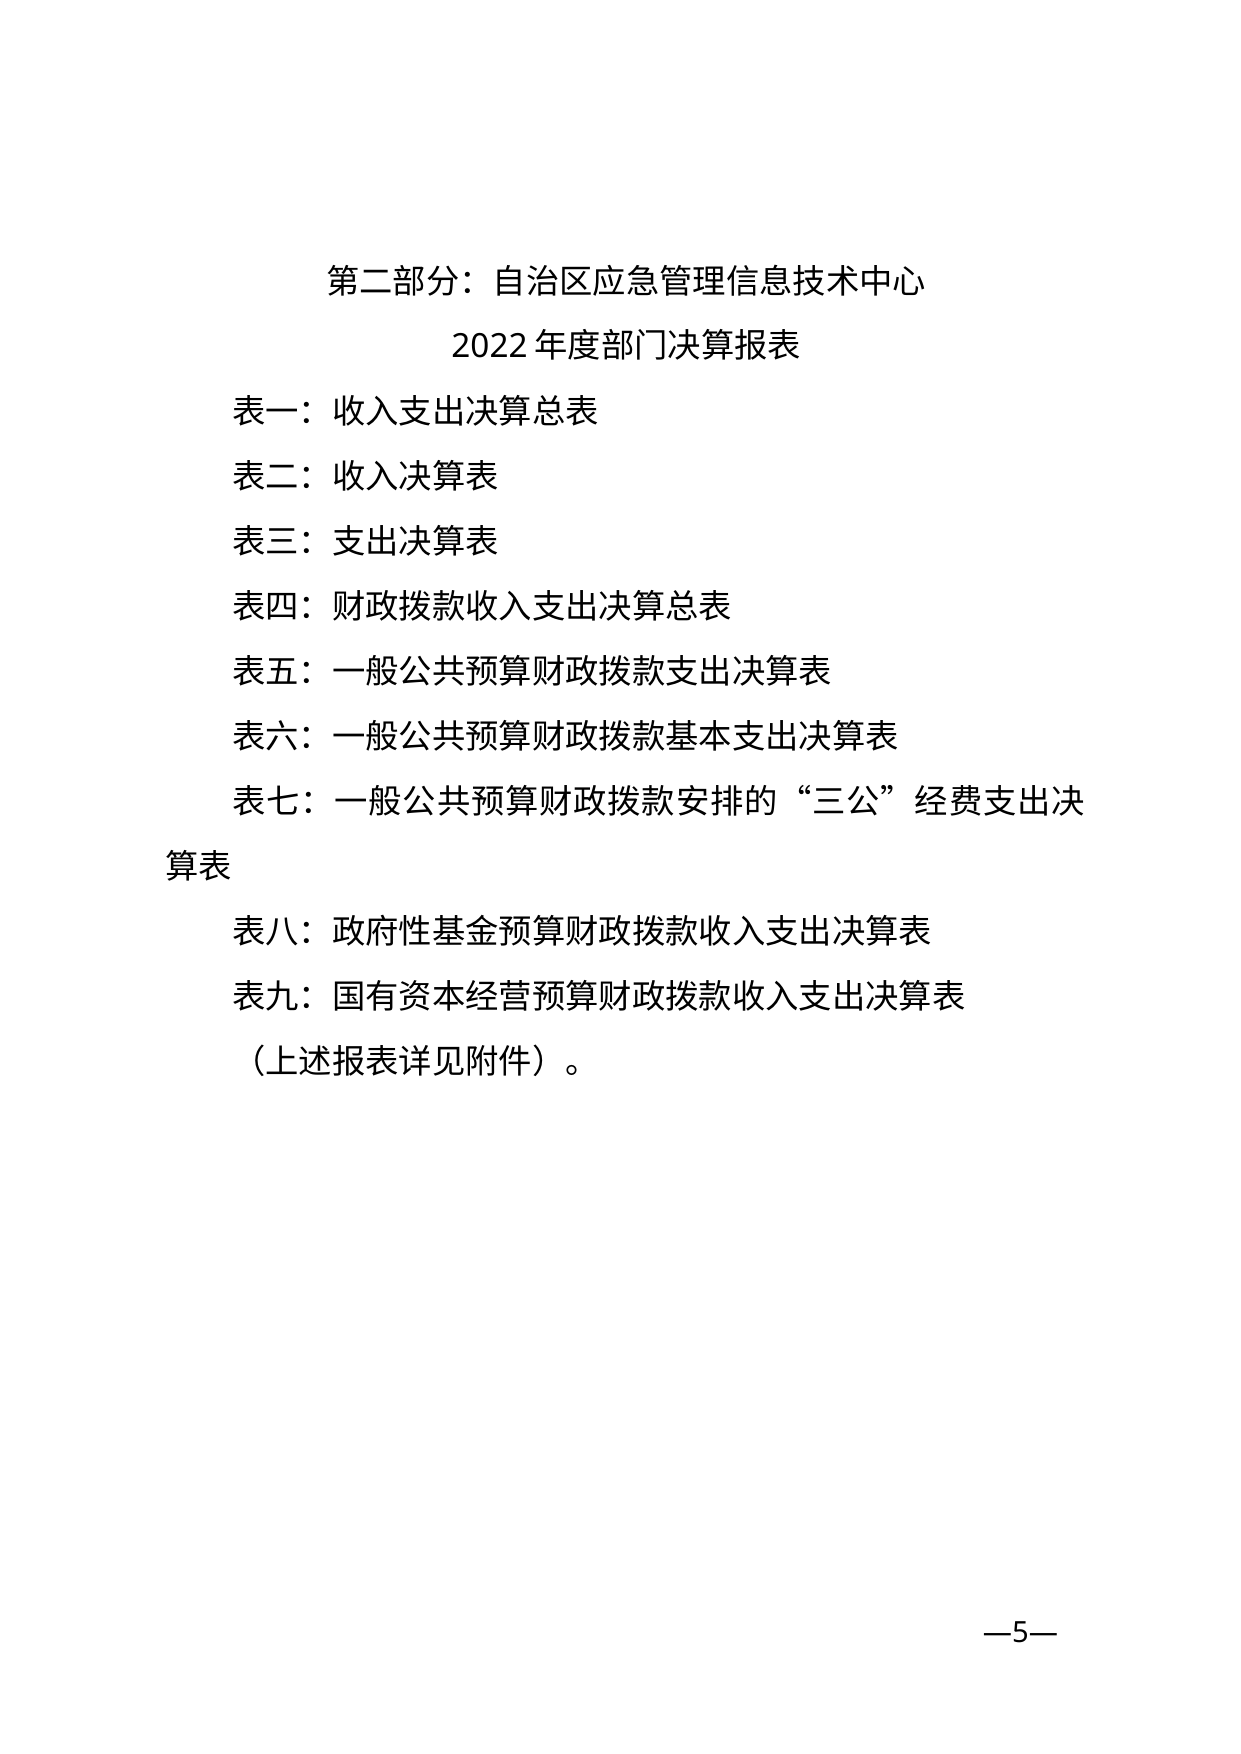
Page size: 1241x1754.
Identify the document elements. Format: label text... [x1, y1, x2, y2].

text 表三：支出决算表 [165, 506, 1087, 571]
text 表六：一般公共预算财政拨款基本支出决算表 [165, 701, 1087, 766]
text 表一：收入支出决算总表 [165, 376, 1087, 441]
text 表八：政府性基金预算财政拨款收入支出决算表 [165, 896, 1087, 961]
text 表九：国有资本经营预算财政拨款收入支出决算表 [165, 961, 1087, 1026]
text 表二：收入决算表 [165, 441, 1087, 506]
text 第二部分：自治区应急管理信息技术中心 [165, 246, 1087, 311]
text 表七：一般公共预算财政拨款安排的“三公”经费支出决算表 [165, 766, 1087, 896]
text 2022年度部门决算报表 [165, 311, 1087, 376]
text 表四：财政拨款收入支出决算总表 [165, 571, 1087, 636]
text （上述报表详见附件）。 [165, 1026, 1087, 1091]
text 表五：一般公共预算财政拨款支出决算表 [165, 636, 1087, 701]
